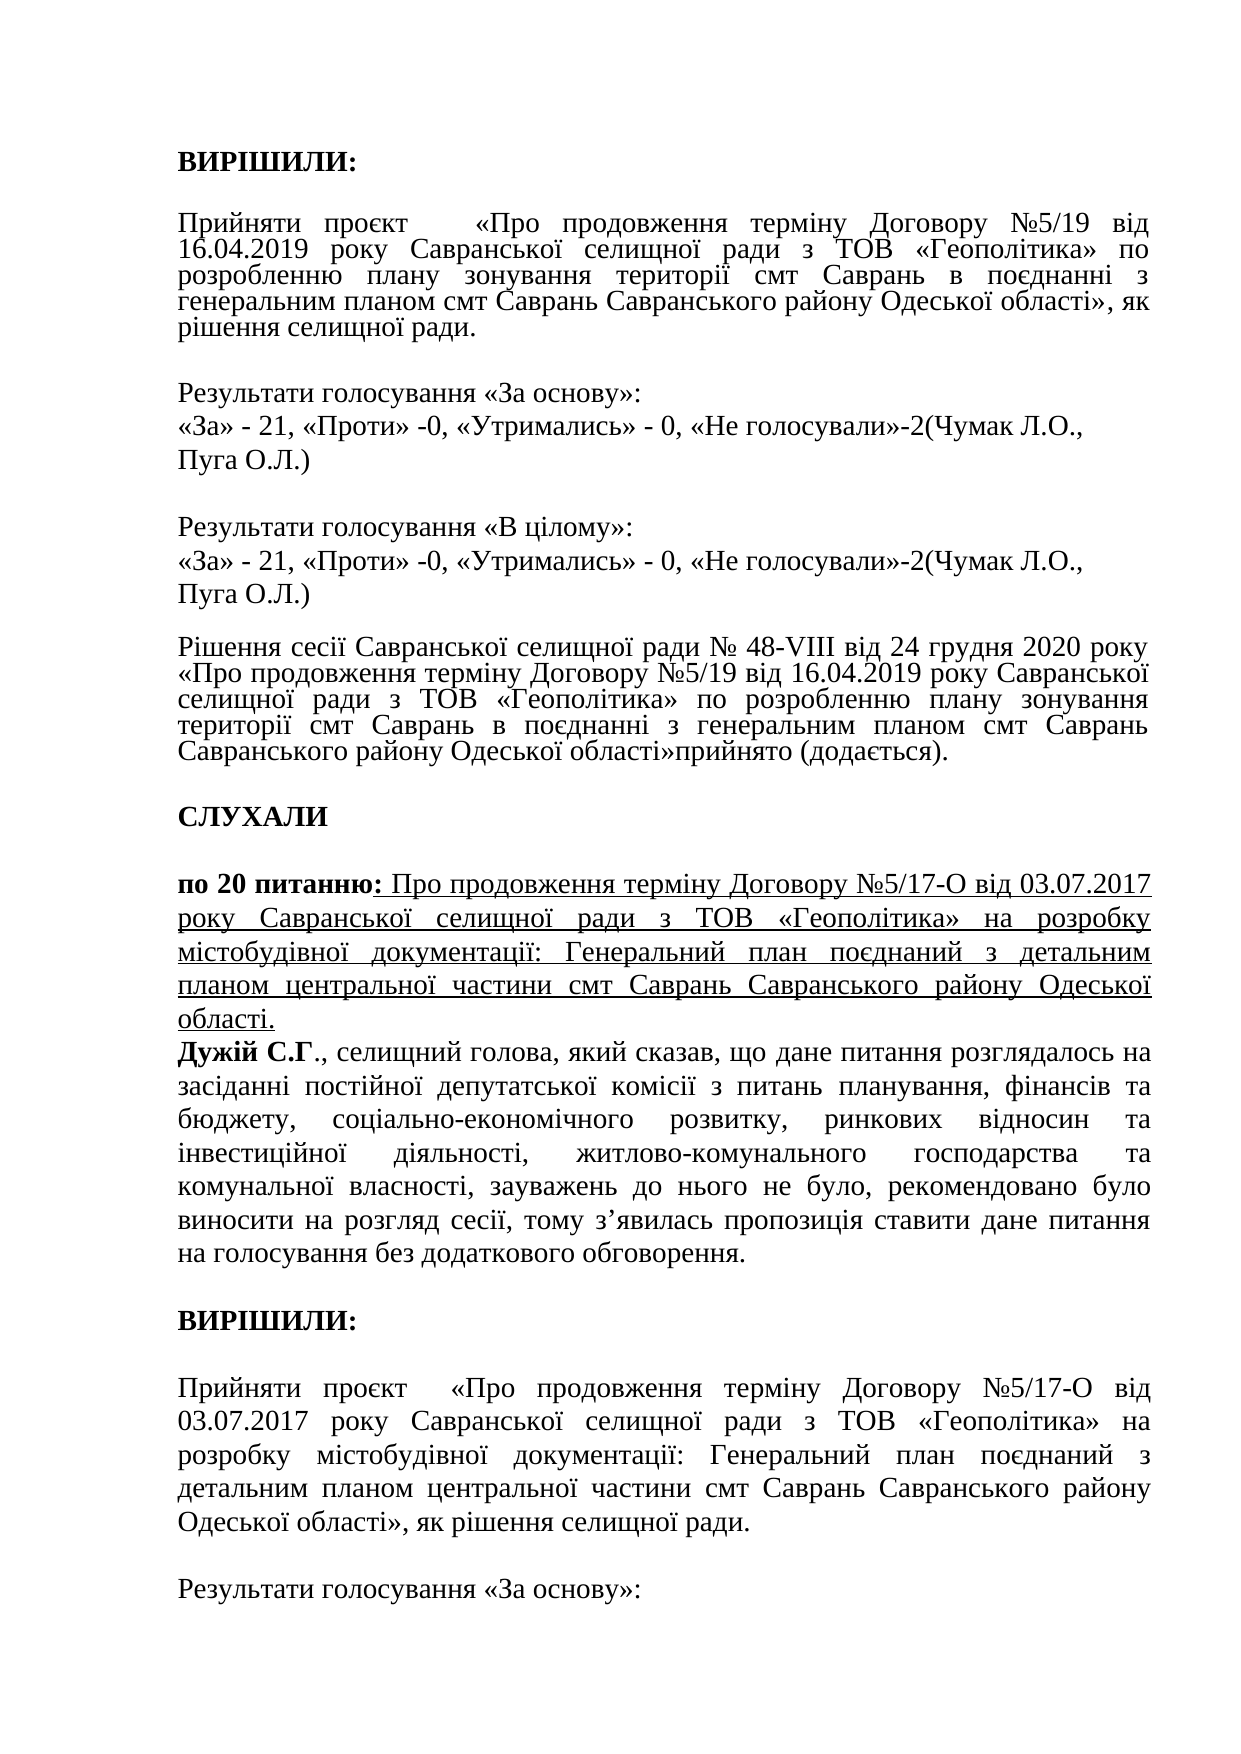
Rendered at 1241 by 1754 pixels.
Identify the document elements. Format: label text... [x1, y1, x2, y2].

text ВИРІШИЛИ: [177, 144, 1152, 178]
text Прийняти проєкт «Про продовження терміну Договору №5/17-О від 03.07.2017 року Савранської селищної ради з ТОВ «Геополітика» на розробку містобудівної документації: Генеральний план поєднаний з детальним планом центральної частини смт Саврань Савранського району Одеської області», як рішення селищної ради. [177, 1370, 1152, 1537]
text Прийняти проєкт «Про продовження терміну Договору №5/19 від 16.04.2019 року Савранської селищної ради з ТОВ «Геополітика» по розробленню плану зонування території смт Саврань в поєднанні з генеральним планом смт Саврань Савранського району Одеської області», як рішення селищної ради. [177, 211, 1149, 341]
text по 20 питанню: Про продовження терміну Договору №5/17-О від 03.07.2017 року Савранської селищної ради з ТОВ «Геополітика» на розробку містобудівної документації: Генеральний план поєднаний з детальним планом центральної частини смт Саврань Савранського району Одеської області. [177, 964, 1152, 996]
text Рішення сесії Савранської селищної ради № 48-VІІІ від 24 грудня 2020 року «Про продовження терміну Договору №5/19 від 16.04.2019 року Савранської селищної ради з ТОВ «Геополітика» по розробленню плану зонування території смт Саврань в поєднанні з генеральним планом смт Саврань Савранського району Одеської області»прийнято (додається). [177, 636, 1149, 766]
text «За» - 21, «Проти» -0, «Утримались» - 0, «Не голосували»-2(Чумак Л.О., Пуга О.Л.) [177, 543, 1152, 610]
text Результати голосування «В цілому»: [177, 509, 1152, 543]
text Дужій С.Г., селищний голова, який сказав, що дане питання розглядалось на засіданні постійної депутатської комісії з питань планування, фінансів та бюджету, соціально-економічного розвитку, ринкових відносин та інвестиційної діяльності, житлово-комунального господарства та комунальної власності, зауважень до нього не було, рекомендовано було виносити на розгляд сесії, тому з’явилась пропозиція ставити дане питання на голосування без додаткового обговорення. [177, 1034, 1152, 1269]
text СЛУХАЛИ [177, 799, 1152, 833]
text по 20 питанню: Про продовження терміну Договору №5/17-О від 03.07.2017 року Савранської селищної ради з ТОВ «Геополітика» на розробку містобудівної документації: Генеральний план поєднаний з детальним планом центральної частини смт Саврань Савранського району Одеської області. [177, 867, 1152, 963]
text ВИРІШИЛИ: [177, 1303, 1152, 1336]
text Результати голосування «За основу»: [177, 1571, 1152, 1604]
text Результати голосування «За основу»: [177, 375, 1152, 408]
text по 20 питанню: Про продовження терміну Договору №5/17-О від 03.07.2017 року Савранської селищної ради з ТОВ «Геополітика» на розробку містобудівної документації: Генеральний план поєднаний з детальним планом центральної частини смт Саврань Савранського району Одеської області. [177, 997, 1152, 1034]
text «За» - 21, «Проти» -0, «Утримались» - 0, «Не голосували»-2(Чумак Л.О., Пуга О.Л.) [177, 408, 1152, 476]
